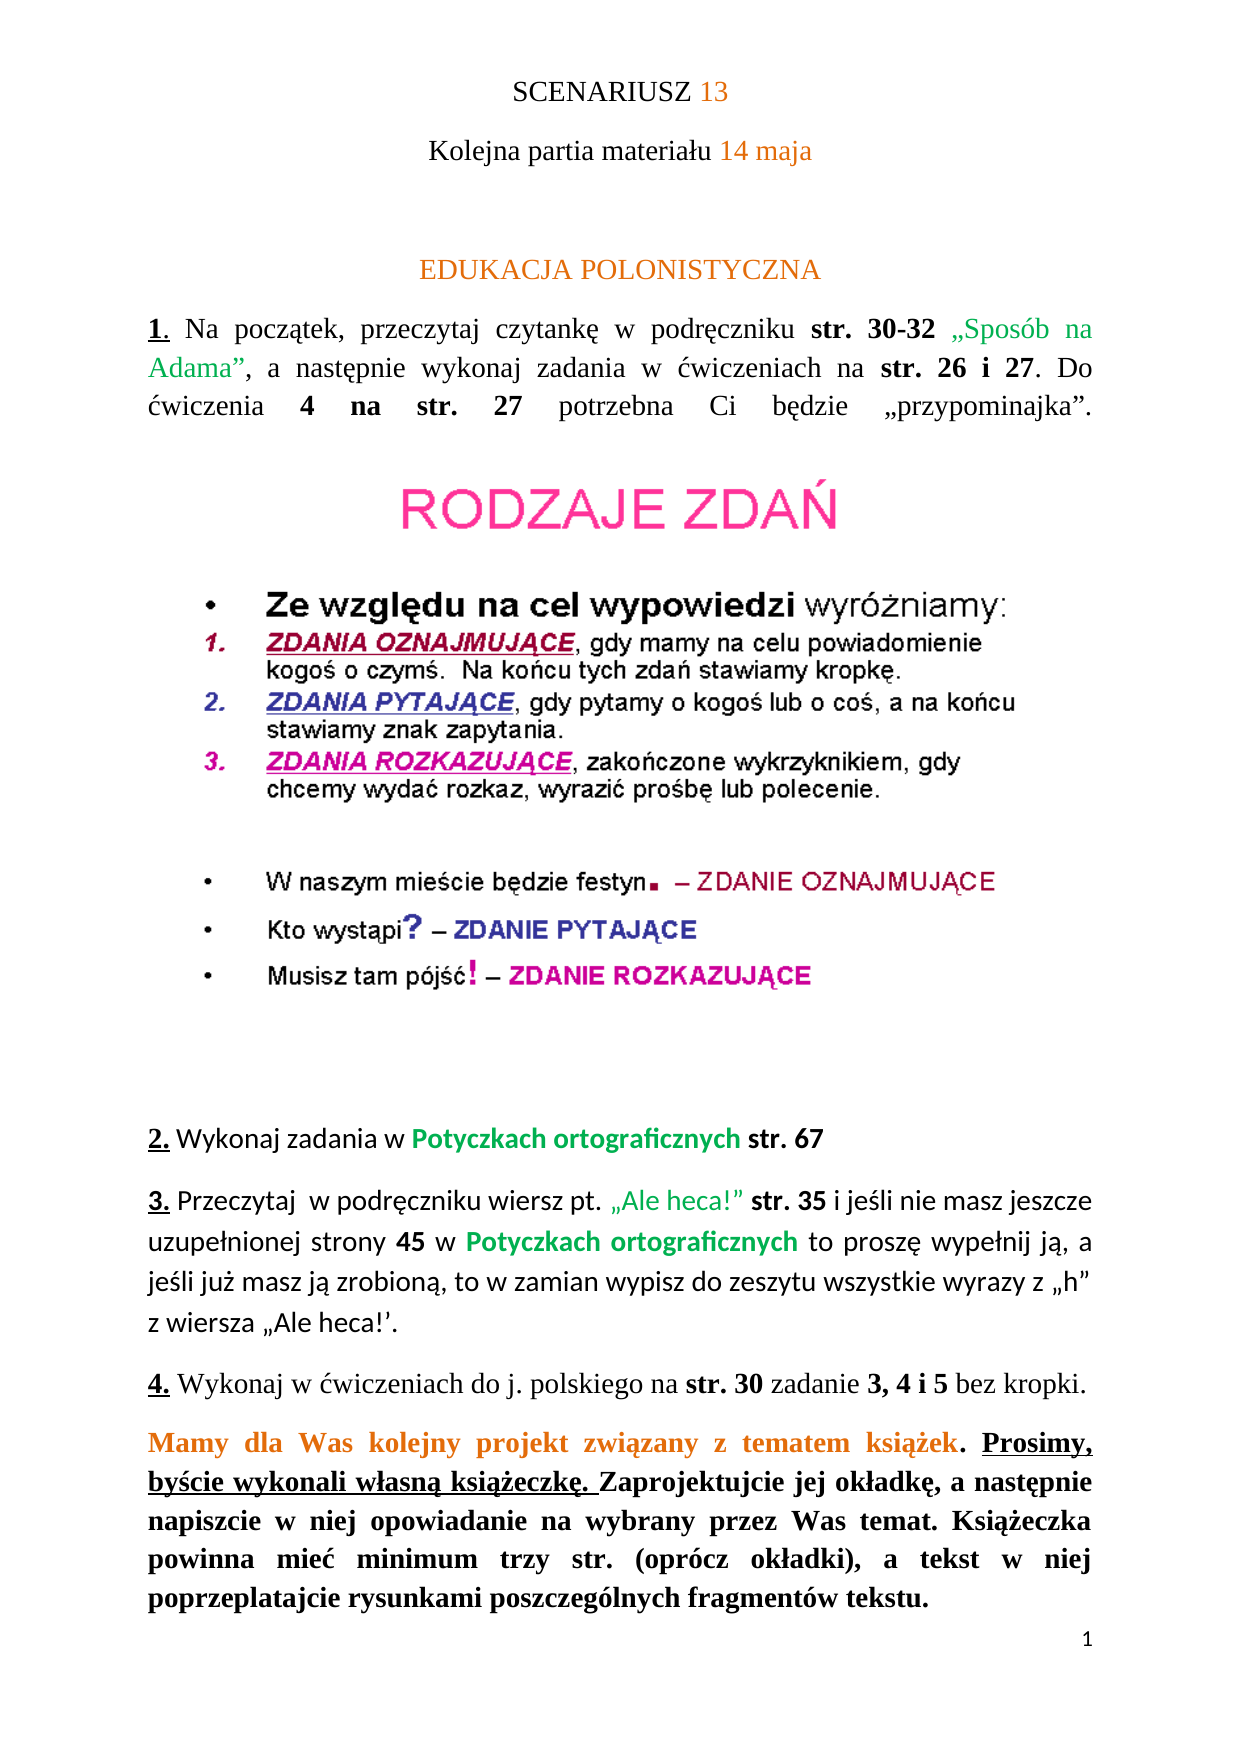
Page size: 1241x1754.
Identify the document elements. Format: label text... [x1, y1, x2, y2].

text 4. Wykonaj w ćwiczeniach do j. polskiego na str. 30 zadanie 3, 4 i 5 bez kropki. [148, 1366, 1093, 1400]
text EDUKACJA POLONISTYCZNA [148, 252, 1093, 286]
text 2. Wykonaj zadania w Potyczkach ortograficznych str. 67 [148, 1120, 1093, 1156]
text 1. Na początek, przeczytaj czytankę w podręczniku str. 30-32 „Sposób na Adama”, a następnie wykonaj zadania w ćwiczeniach na str. 26 i 27. Do ćwiczenia 4 na str. 27 potrzebna Ci będzie „przypominajka”. [148, 311, 1093, 426]
text Mamy dla Was kolejny projekt związany z tematem książek. Prosimy, byście wykonali własną książeczkę. Zaprojektujcie jej okładkę, a następnie napiszcie w niej opowiadanie na wybrany przez Was temat. Książeczka powinna mieć minimum trzy str. (oprócz okładki), a tekst w niej poprzeplatajcie rysunkami poszczególnych fragmentów tekstu. [148, 1426, 1093, 1613]
text Kolejna partia materiału 14 maja [148, 133, 1093, 167]
text 3. Przeczytaj w podręczniku wiersz pt. „Ale heca!” str. 35 i jeśli nie masz jeszcze uzupełnionej strony 45 w Potyczkach ortograficznych to proszę wypełnij ją, a jeśli już masz ją zrobioną, to w zamian wypisz do zeszytu wszystkie wyrazy z „h” z wiersza „Ale heca!’. [148, 1182, 1093, 1340]
picture [147, 426, 1093, 1095]
text SCENARIUSZ 13 [148, 74, 1093, 107]
